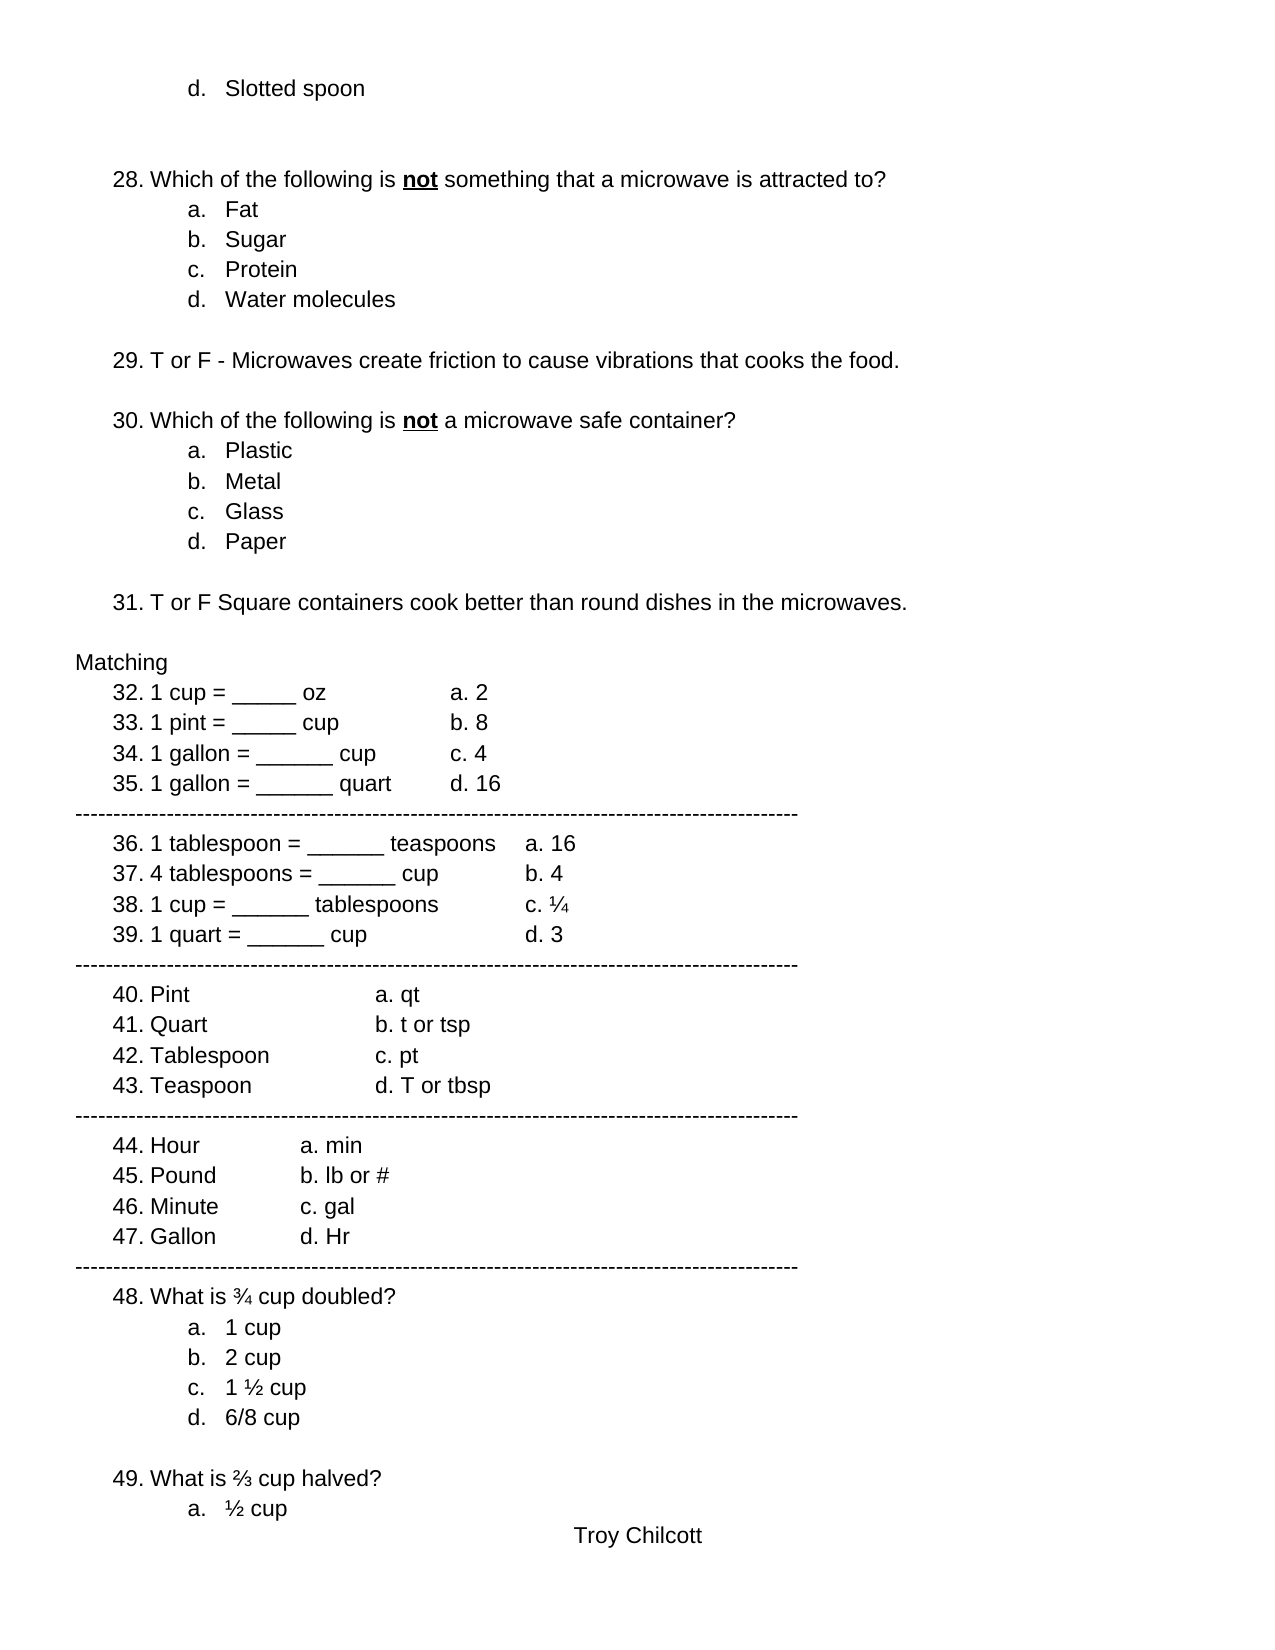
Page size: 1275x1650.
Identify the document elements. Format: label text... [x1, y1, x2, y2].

list 1 ½ cup [187, 1374, 1200, 1400]
list Metal [187, 468, 1200, 494]
list 1 gallon = ______ cup c. 4 [112, 739, 1200, 766]
list 1 cup = _____ oz a. 2 [112, 679, 1200, 706]
list 1 tablespoon = ______ teaspoons a. 16 [112, 830, 1200, 857]
list Gallon d. Hr [112, 1223, 1200, 1249]
list Which of the following is not something that a microwave is attracted to? [112, 166, 1200, 192]
list Fat [187, 196, 1200, 222]
list Tablespoon c. pt [112, 1042, 1200, 1068]
list 2 cup [187, 1344, 1200, 1370]
list 1 pint = _____ cup b. 8 [112, 709, 1200, 736]
list Pint a. qt [112, 981, 1200, 1008]
list 6/8 cup [187, 1404, 1200, 1431]
text ----------------------------------------------------------------------------------------------- [75, 951, 1200, 977]
list Which of the following is not a microwave safe container? [112, 407, 1200, 434]
list 1 cup = ______ tablespoons c. ¼ [112, 891, 1200, 917]
list What is ⅔ cup halved? [112, 1464, 1200, 1491]
list Glass [187, 498, 1200, 524]
text Matching [75, 649, 1200, 675]
list 1 cup [187, 1313, 1200, 1340]
list Protein [187, 256, 1200, 283]
list Water molecules [187, 286, 1200, 313]
list Minute c. gal [112, 1193, 1200, 1219]
list Slotted spoon [187, 75, 1200, 101]
list 4 tablespoons = ______ cup b. 4 [112, 860, 1200, 887]
text ----------------------------------------------------------------------------------------------- [75, 800, 1200, 826]
list Plastic [187, 437, 1200, 464]
list Quart b. t or tsp [112, 1011, 1200, 1038]
list 1 quart = ______ cup d. 3 [112, 921, 1200, 947]
text ----------------------------------------------------------------------------------------------- [75, 1253, 1200, 1279]
list T or F Square containers cook better than round dishes in the microwaves. [112, 588, 1200, 615]
list Sugar [187, 226, 1200, 252]
list 1 gallon = ______ quart d. 16 [112, 770, 1200, 796]
list Hour a. min [112, 1132, 1200, 1159]
list ½ cup [187, 1495, 1200, 1521]
list What is ¾ cup doubled? [112, 1283, 1200, 1310]
list Pound b. lb or # [112, 1162, 1200, 1189]
list Teaspoon d. T or tbsp [112, 1072, 1200, 1098]
list T or F - Microwaves create friction to cause vibrations that cooks the food. [112, 347, 1200, 373]
list Paper [187, 528, 1200, 554]
text ----------------------------------------------------------------------------------------------- [75, 1102, 1200, 1128]
